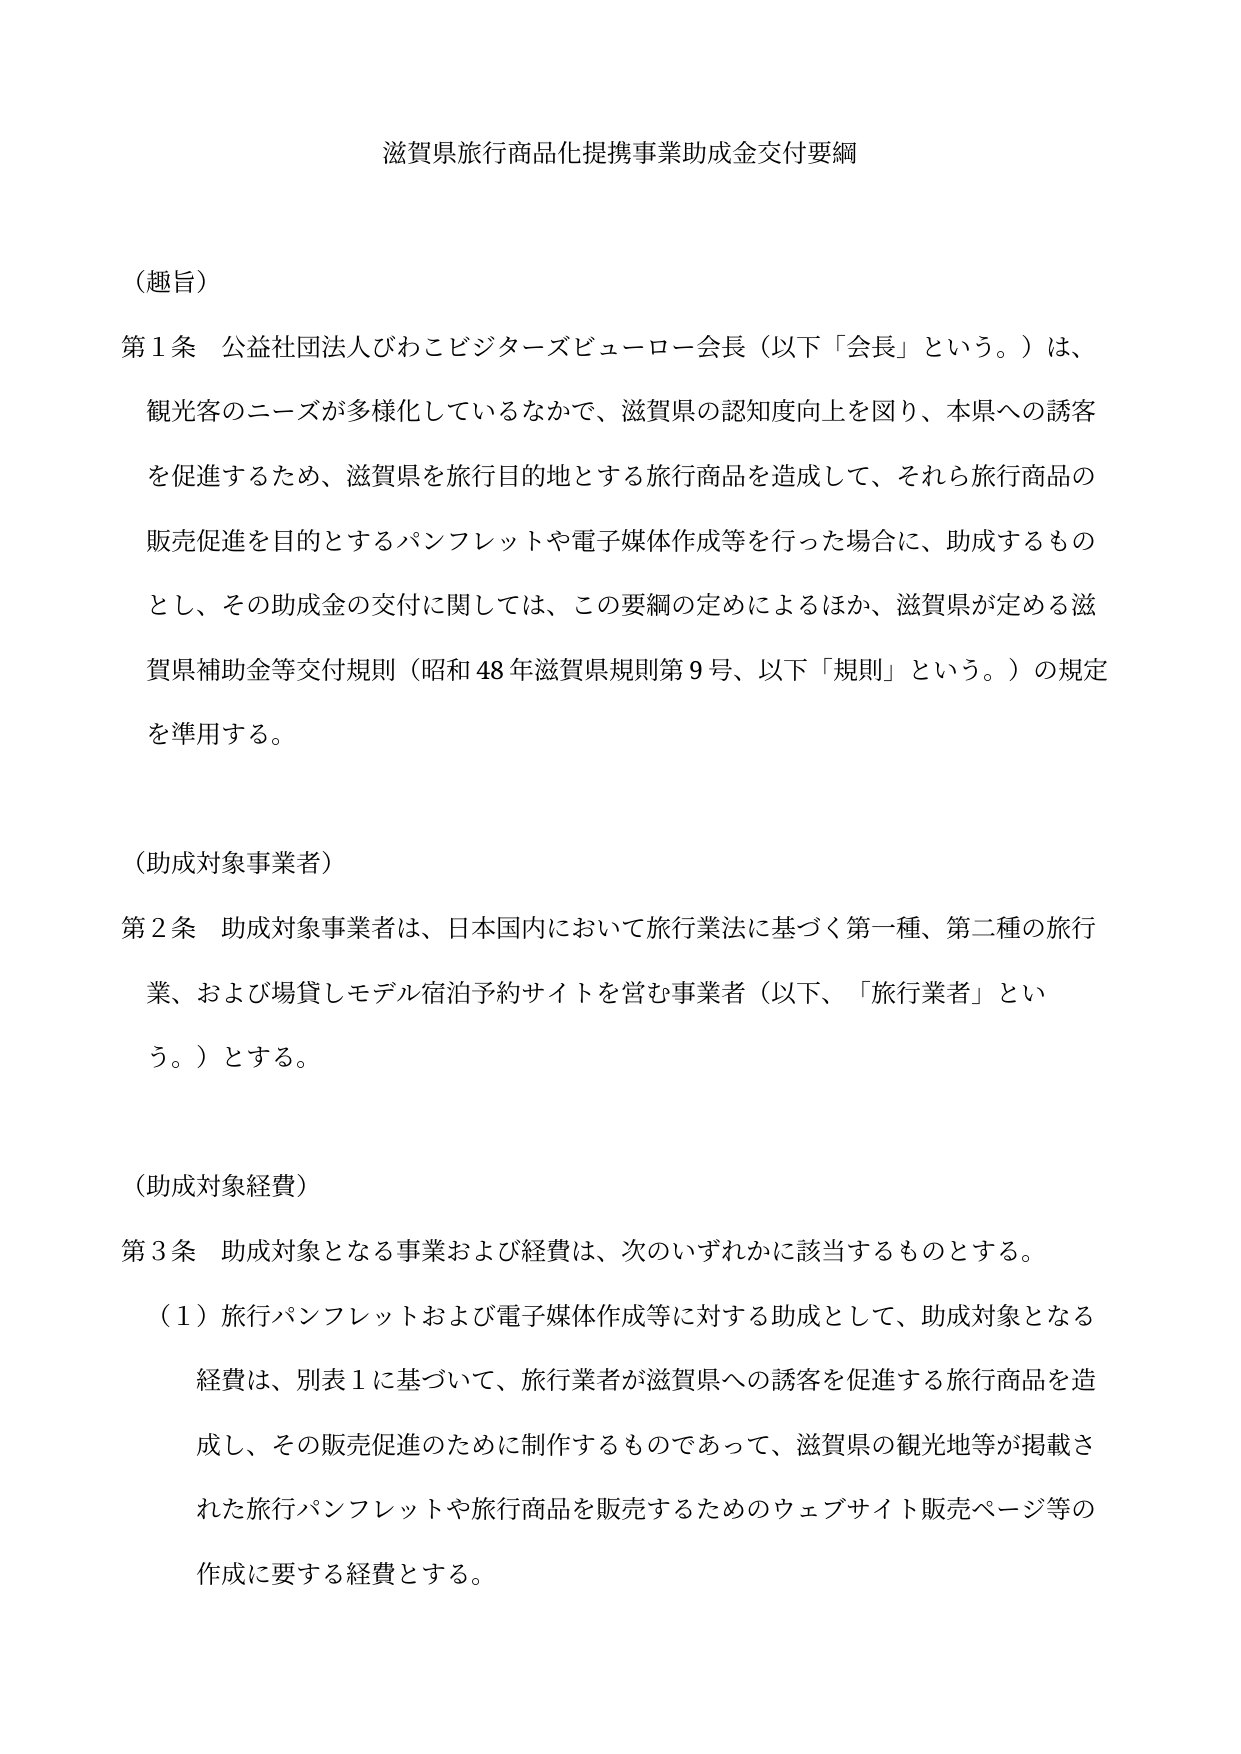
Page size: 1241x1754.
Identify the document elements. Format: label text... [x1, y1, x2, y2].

text （１）旅行パンフレットおよび電子媒体作成等に対する助成として、助成対象となる経費は、別表１に基づいて、旅行業者が滋賀県への誘客を促進する旅行商品を造成し、その販売促進のために制作するものであって、滋賀県の観光地等が掲載された旅行パンフレットや旅行商品を販売するためのウェブサイト販売ページ等の作成に要する経費とする。 [146, 1282, 1119, 1605]
text 第２条 助成対象事業者は、日本国内において旅行業法に基づく第一種、第二種の旅行業、および場貸しモデル宿泊予約サイトを営む事業者（以下、「旅行業者」という。）とする。 [121, 894, 1119, 1088]
text 第３条 助成対象となる事業および経費は、次のいずれかに該当するものとする。 [121, 1217, 1119, 1282]
text （趣旨） [121, 249, 1119, 313]
text 第１条 公益社団法人びわこビジターズビューロー会長（以下「会長」という。）は、観光客のニーズが多様化しているなかで、滋賀県の認知度向上を図り、本県への誘客を促進するため、滋賀県を旅行目的地とする旅行商品を造成して、それら旅行商品の販売促進を目的とするパンフレットや電子媒体作成等を行った場合に、助成するものとし、その助成金の交付に関しては、この要綱の定めによるほか、滋賀県が定める滋賀県補助金等交付規則（昭和48年滋賀県規則第9号、以下「規則」という。）の規定を準用する。 [121, 313, 1119, 765]
text （助成対象経費） [121, 1153, 1119, 1217]
text （助成対象事業者） [121, 830, 1119, 894]
text 滋賀県旅行商品化提携事業助成金交付要綱 [121, 119, 1119, 184]
